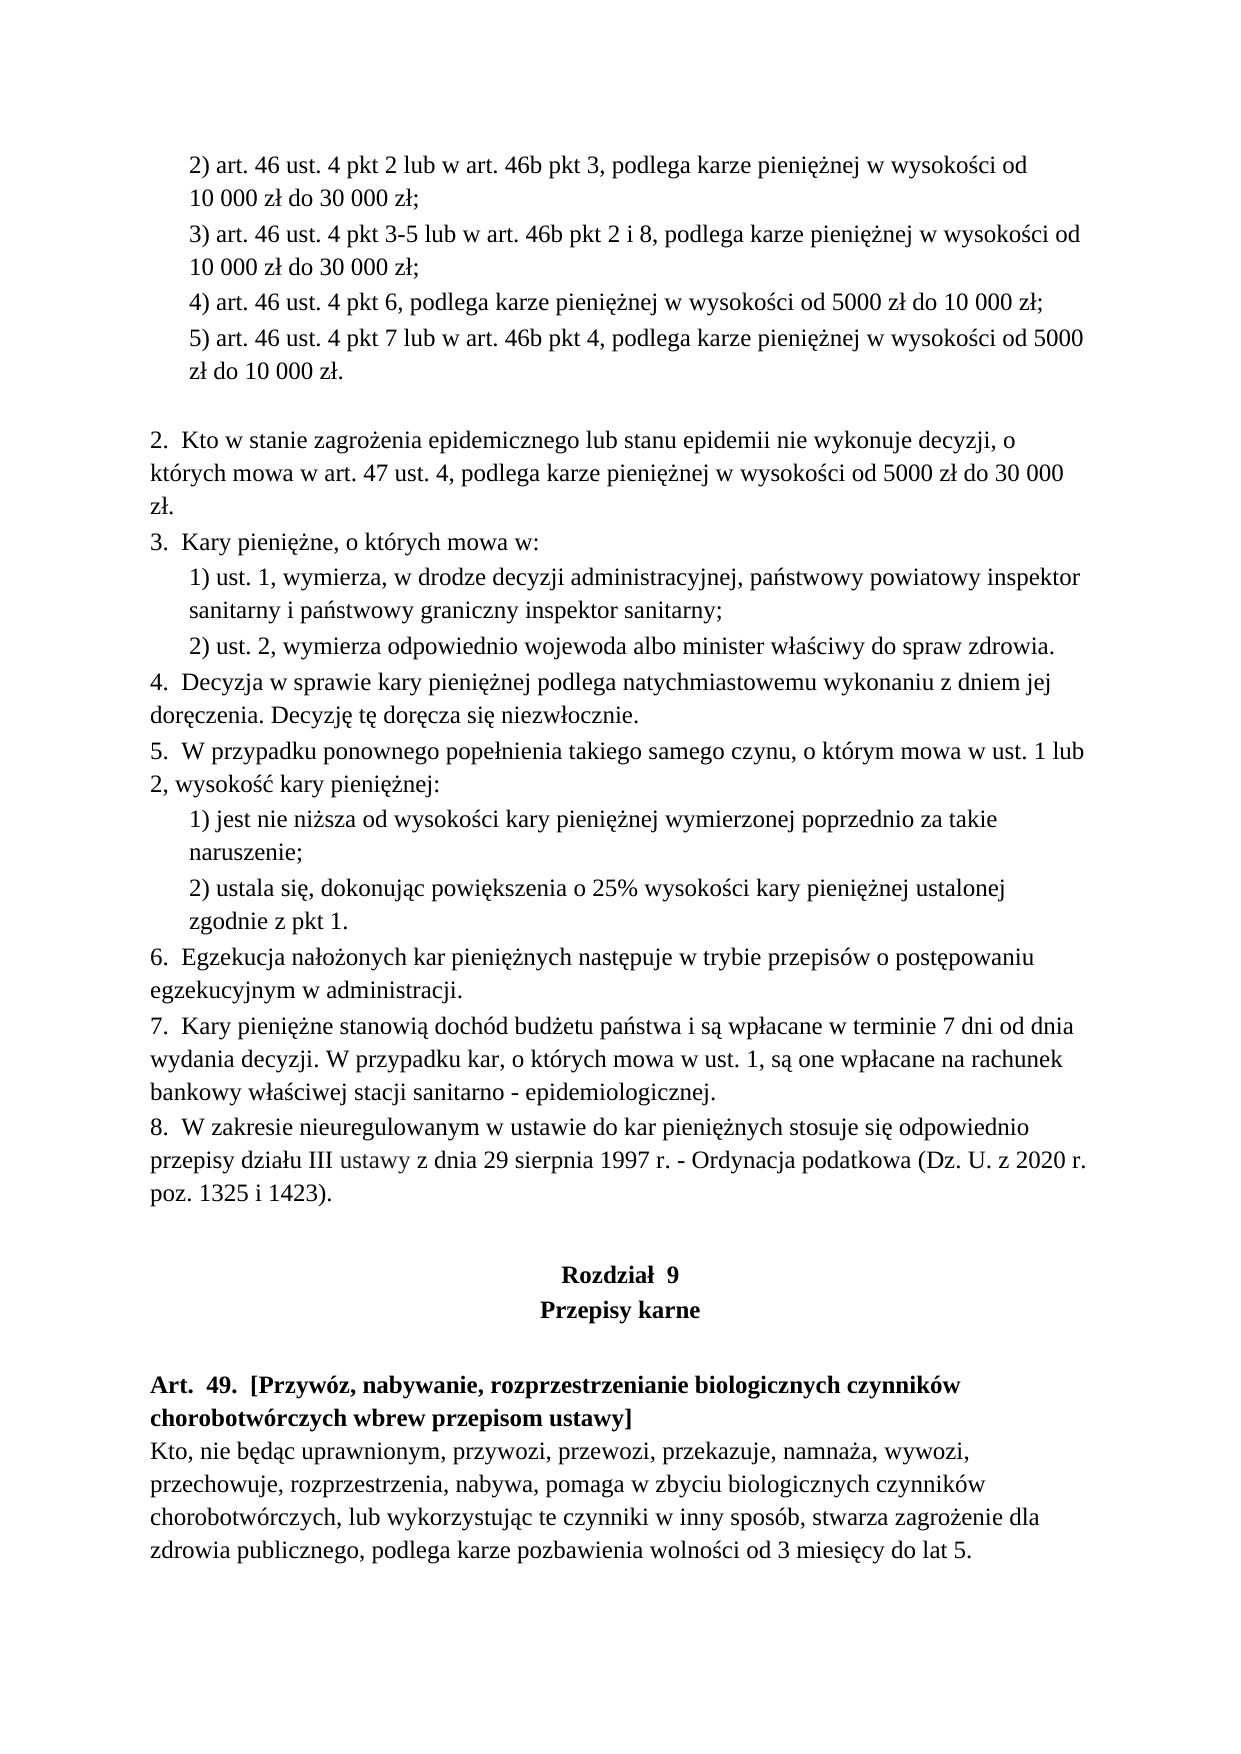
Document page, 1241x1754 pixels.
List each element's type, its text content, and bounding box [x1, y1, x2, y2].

text Kto, nie będąc uprawnionym, przywozi, przewozi, przekazuje, namnaża, wywozi, przechowuje, rozprzestrzenia, nabywa, pomaga w zbyciu biologicznych czynników chorobotwórczych, lub wykorzystując te czynniki w inny sposób, stwarza zagrożenie dla zdrowia publicznego, podlega karze pozbawienia wolności od 3 miesięcy do lat 5. [150, 1436, 1090, 1564]
text Przepisy karne [150, 1295, 1090, 1324]
text 5) art. 46 ust. 4 pkt 7 lub w art. 46b pkt 4, podlega karze pieniężnej w wysokości od 5000 zł do 10 000 zł. [189, 323, 1090, 385]
text 2) art. 46 ust. 4 pkt 2 lub w art. 46b pkt 3, podlega karze pieniężnej w wysokości od 10 000 zł do 30 000 zł; [189, 150, 1090, 212]
text 4. Decyzja w sprawie kary pieniężnej podlega natychmiastowemu wykonaniu z dniem jej doręczenia. Decyzję tę doręcza się niezwłocznie. [150, 667, 1090, 729]
text 7. Kary pieniężne stanowią dochód budżetu państwa i są wpłacane w terminie 7 dni od dnia wydania decyzji. W przypadku kar, o których mowa w ust. 1, są one wpłacane na rachunek bankowy właściwej stacji sanitarno - epidemiologicznej. [150, 1011, 1090, 1106]
text 3) art. 46 ust. 4 pkt 3-5 lub w art. 46b pkt 2 i 8, podlega karze pieniężnej w wysokości od 10 000 zł do 30 000 zł; [189, 219, 1090, 281]
text 1) ust. 1, wymierza, w drodze decyzji administracyjnej, państwowy powiatowy inspektor sanitarny i państwowy graniczny inspektor sanitarny; [189, 562, 1090, 624]
text 8. W zakresie nieuregulowanym w ustawie do kar pieniężnych stosuje się odpowiednio przepisy działu III ustawy z dnia 29 sierpnia 1997 r. - Ordynacja podatkowa (Dz. U. z 2020 r. poz. 1325 i 1423). [150, 1112, 1090, 1207]
text Rozdział 9 [150, 1260, 1090, 1288]
text 4) art. 46 ust. 4 pkt 6, podlega karze pieniężnej w wysokości od 5000 zł do 10 000 zł; [189, 287, 1090, 316]
text 6. Egzekucja nałożonych kar pieniężnych następuje w trybie przepisów o postępowaniu egzekucyjnym w administracji. [150, 942, 1090, 1004]
text 2. Kto w stanie zagrożenia epidemicznego lub stanu epidemii nie wykonuje decyzji, o których mowa w art. 47 ust. 4, podlega karze pieniężnej w wysokości od 5000 zł do 30 000 zł. [150, 425, 1090, 520]
text 5. W przypadku ponownego popełnienia takiego samego czynu, o którym mowa w ust. 1 lub 2, wysokość kary pieniężnej: [150, 736, 1090, 797]
text Art. 49. [Przywóz, nabywanie, rozprzestrzenianie biologicznych czynników chorobotwórczych wbrew przepisom ustawy] [150, 1370, 1090, 1432]
text 1) jest nie niższa od wysokości kary pieniężnej wymierzonej poprzednio za takie naruszenie; [189, 804, 1090, 866]
text 2) ustala się, dokonując powiększenia o 25% wysokości kary pieniężnej ustalonej zgodnie z pkt 1. [189, 873, 1090, 935]
text 3. Kary pieniężne, o których mowa w: [150, 527, 1090, 556]
text 2) ust. 2, wymierza odpowiednio wojewoda albo minister właściwy do spraw zdrowia. [189, 631, 1090, 660]
